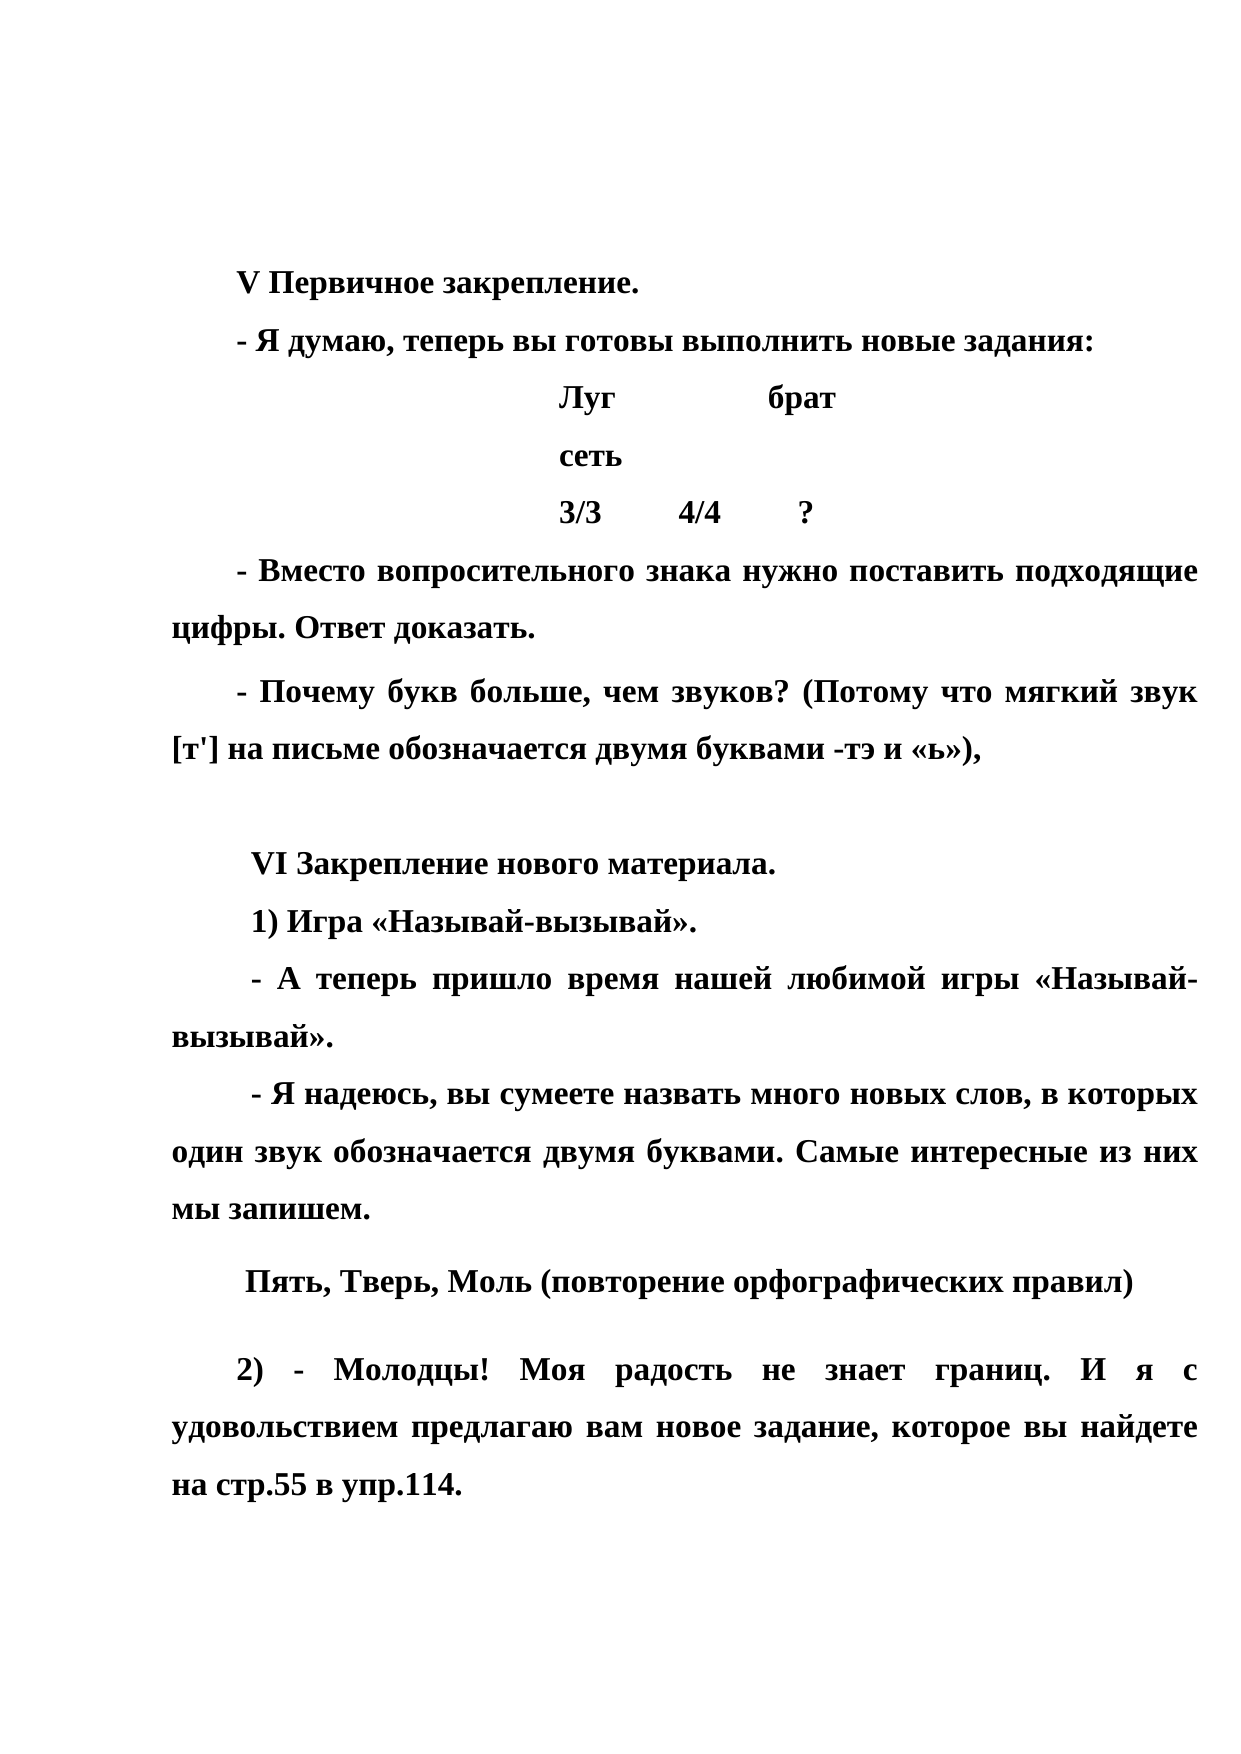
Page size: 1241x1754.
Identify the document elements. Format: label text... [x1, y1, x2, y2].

text 1) Игра «Называй-вызывай». [171, 901, 1199, 939]
text V Первичное закрепление. [171, 262, 1199, 301]
text - А теперь пришло время нашей любимой игры «Называй-вызывай». [171, 958, 1199, 1054]
text Пять, Тверь, Моль (повторение орфографических правил) [180, 1261, 1199, 1299]
text - Вместо вопросительного знака нужно поставить подходящие цифры. Ответ доказать. [171, 550, 1199, 646]
text Луг брат сеть [559, 377, 836, 473]
text VI Закрепление нового материала. [171, 843, 1199, 882]
text - Почему букв больше, чем звуков? (Потому что мягкий звук [т'] на письме обозначается двумя буквами -тэ и «ь»), [171, 671, 1199, 767]
text 3/3 4/4 ? [559, 492, 836, 531]
text - Я надеюсь, вы сумеете назвать много новых слов, в которых один звук обозначается двумя буквами. Самые интересные из них мы запишем. [171, 1073, 1199, 1227]
text - Я думаю, теперь вы готовы выполнить новые задания: [171, 320, 1199, 358]
text 2) - Молодцы! Моя радость не знает границ. И я с удовольствием предлагаю вам новое задание, которое вы найдете на стр.55 в упр.114. [171, 1349, 1199, 1502]
